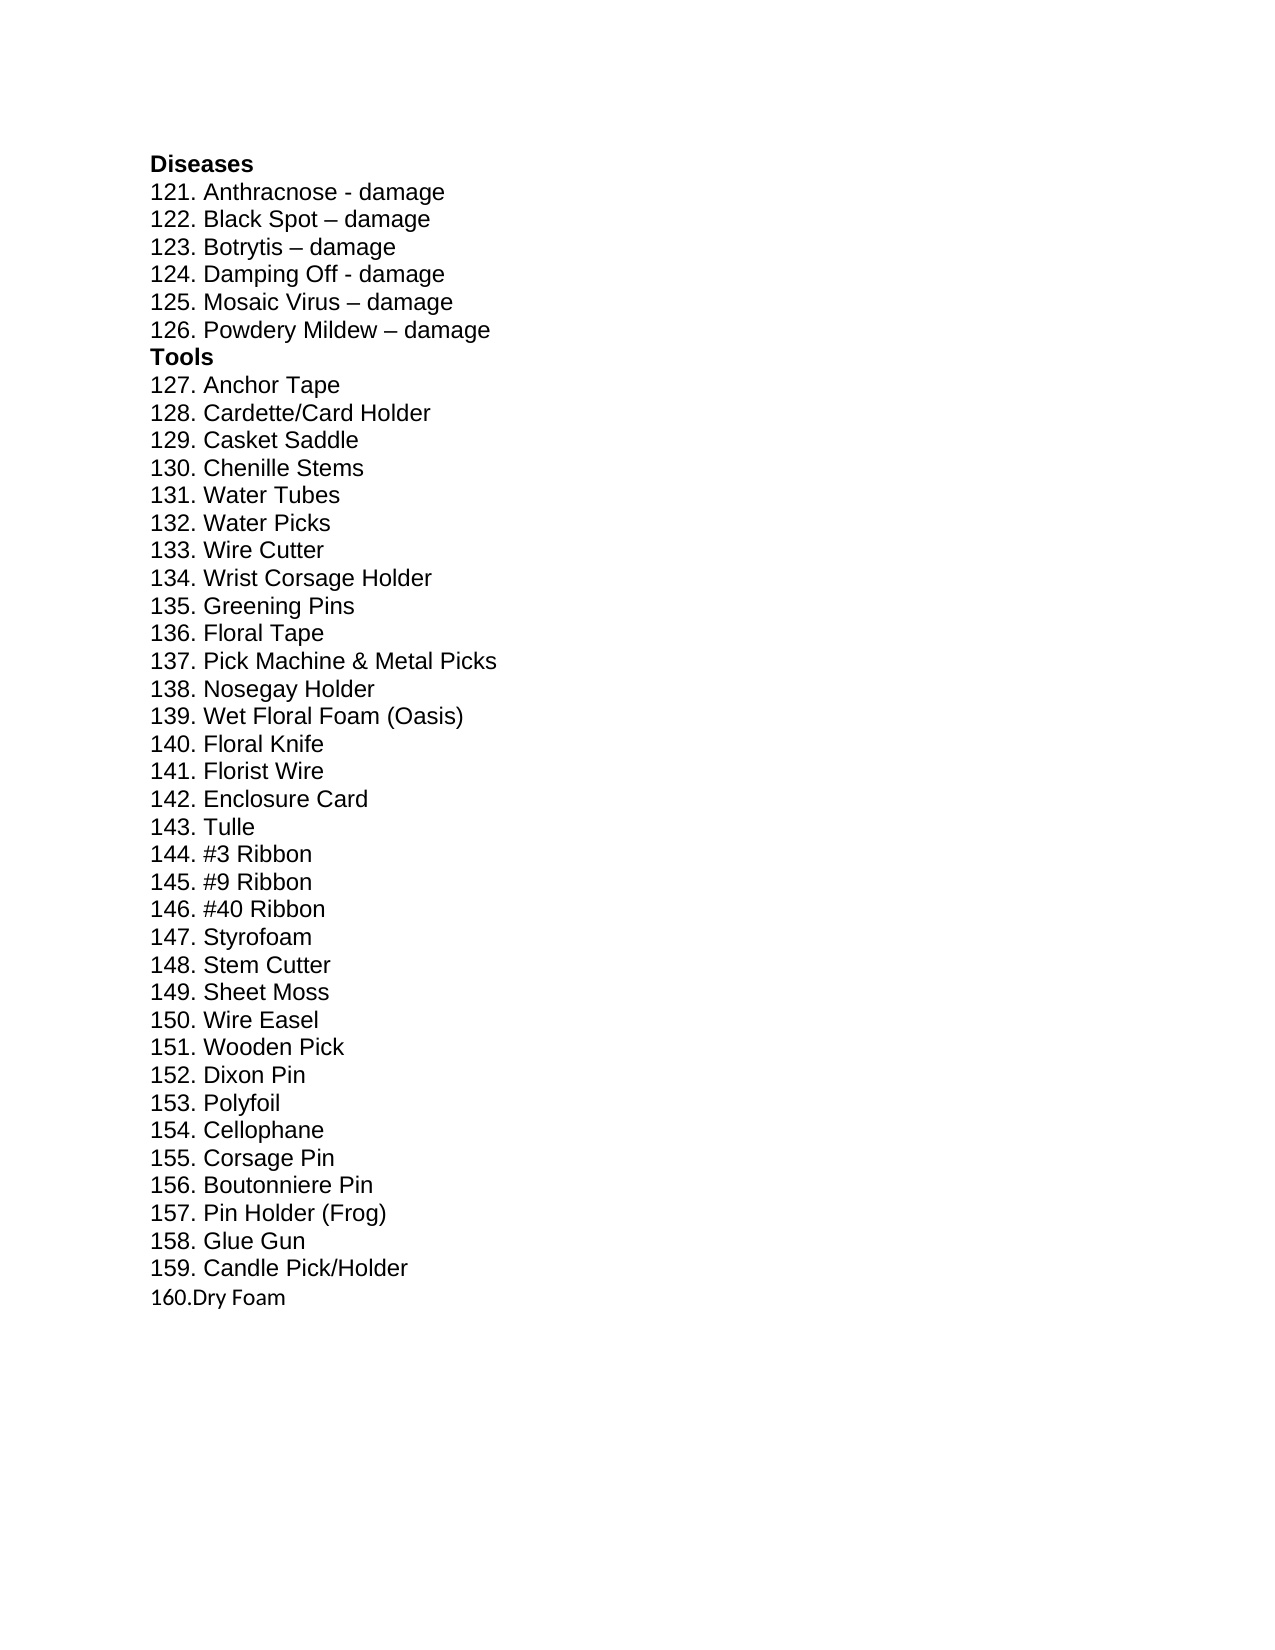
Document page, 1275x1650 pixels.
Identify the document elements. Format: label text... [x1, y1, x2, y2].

text 141. Florist Wire [150, 757, 1125, 785]
text 128. Cardette/Card Holder [150, 398, 1125, 426]
text 150. Wire Easel [150, 1006, 1125, 1033]
text 138. Nosegay Holder [150, 674, 1125, 702]
text 146. #40 Ribbon [150, 895, 1125, 923]
text 145. #9 Ribbon [150, 868, 1125, 895]
text 137. Pick Machine & Metal Picks [150, 647, 1125, 674]
text 133. Wire Cutter [150, 536, 1125, 564]
text 158. Glue Gun [150, 1227, 1125, 1254]
text 152. Dixon Pin [150, 1061, 1125, 1088]
text 149. Sheet Moss [150, 978, 1125, 1006]
text 130. Chenille Stems [150, 454, 1125, 481]
text Tools [150, 343, 1125, 371]
text 151. Wooden Pick [150, 1033, 1125, 1061]
text 143. Tulle [150, 812, 1125, 840]
text 140. Floral Knife [150, 730, 1125, 757]
text 148. Stem Cutter [150, 951, 1125, 978]
text 153. Polyfoil [150, 1088, 1125, 1116]
text 142. Enclosure Card [150, 785, 1125, 812]
text 123. Botrytis – damage [150, 233, 1125, 260]
text 125. Mosaic Virus – damage [150, 288, 1125, 316]
text 135. Greening Pins [150, 592, 1125, 619]
text 155. Corsage Pin [150, 1144, 1125, 1171]
text 157. Pin Holder (Frog) [150, 1199, 1125, 1227]
text 127. Anchor Tape [150, 371, 1125, 398]
text 136. Floral Tape [150, 619, 1125, 647]
text 156. Boutonniere Pin [150, 1171, 1125, 1199]
text 134. Wrist Corsage Holder [150, 564, 1125, 592]
text Diseases [150, 150, 1125, 178]
text 124. Damping Off - damage [150, 260, 1125, 288]
text 122. Black Spot – damage [150, 205, 1125, 233]
text 131. Water Tubes [150, 481, 1125, 509]
text 129. Casket Saddle [150, 426, 1125, 454]
text 126. Powdery Mildew – damage [150, 316, 1125, 343]
text 132. Water Picks [150, 509, 1125, 536]
text 159. Candle Pick/Holder [150, 1254, 1125, 1282]
text 121. Anthracnose - damage [150, 178, 1125, 205]
text 147. Styrofoam [150, 923, 1125, 951]
text 139. Wet Floral Foam (Oasis) [150, 702, 1125, 730]
text 160.Dry Foam [150, 1282, 1125, 1311]
text 154. Cellophane [150, 1116, 1125, 1144]
text 144. #3 Ribbon [150, 840, 1125, 868]
